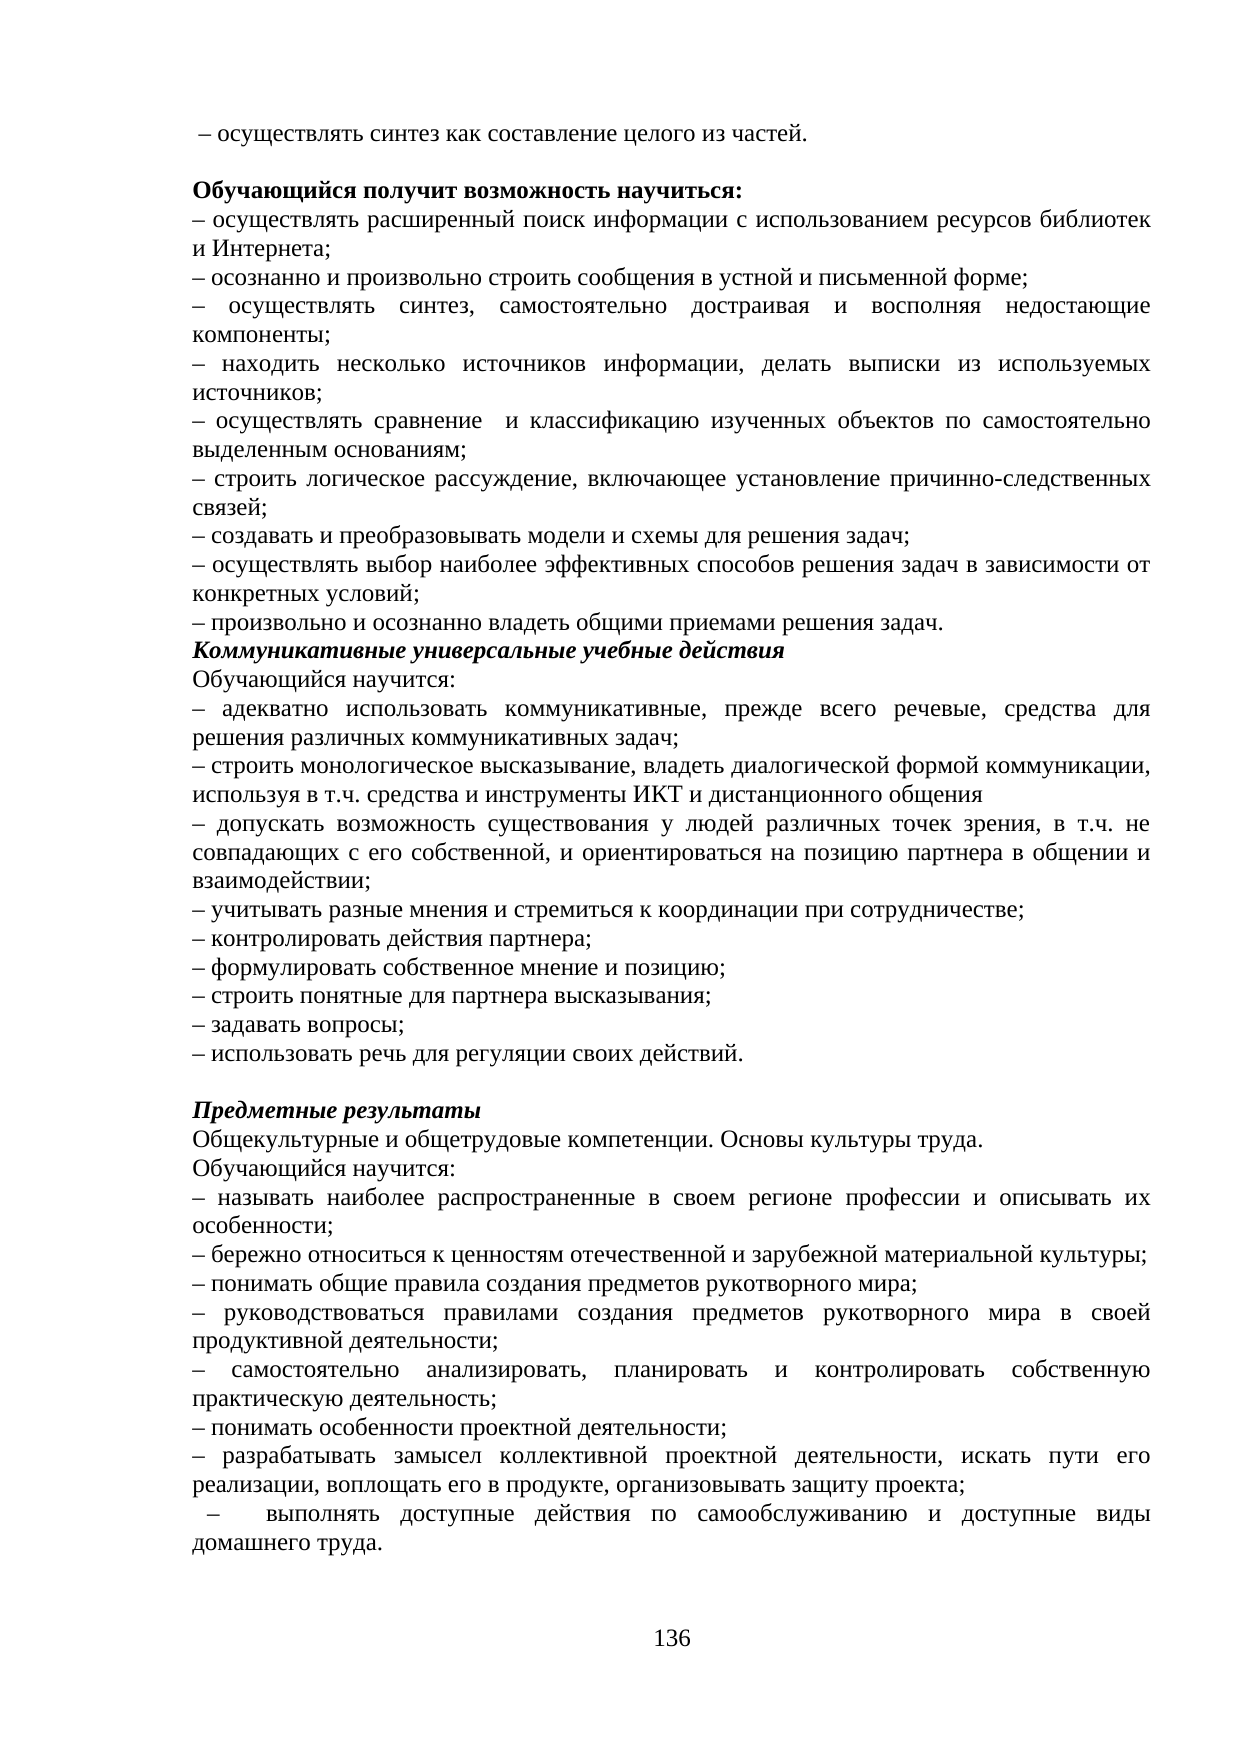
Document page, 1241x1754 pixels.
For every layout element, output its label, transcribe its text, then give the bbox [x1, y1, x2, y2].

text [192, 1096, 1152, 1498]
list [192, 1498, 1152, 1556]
text – осуществлять синтез как составление целого из частей. [192, 118, 1152, 147]
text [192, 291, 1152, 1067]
text – осуществлять расширенный поиск информации с использованием ресурсов библиотек и Интернета; [192, 204, 1152, 262]
text Обучающийся получит возможность научиться: [192, 176, 1152, 204]
text – осознанно и произвольно строить сообщения в устной и письменной форме; [192, 262, 1152, 291]
